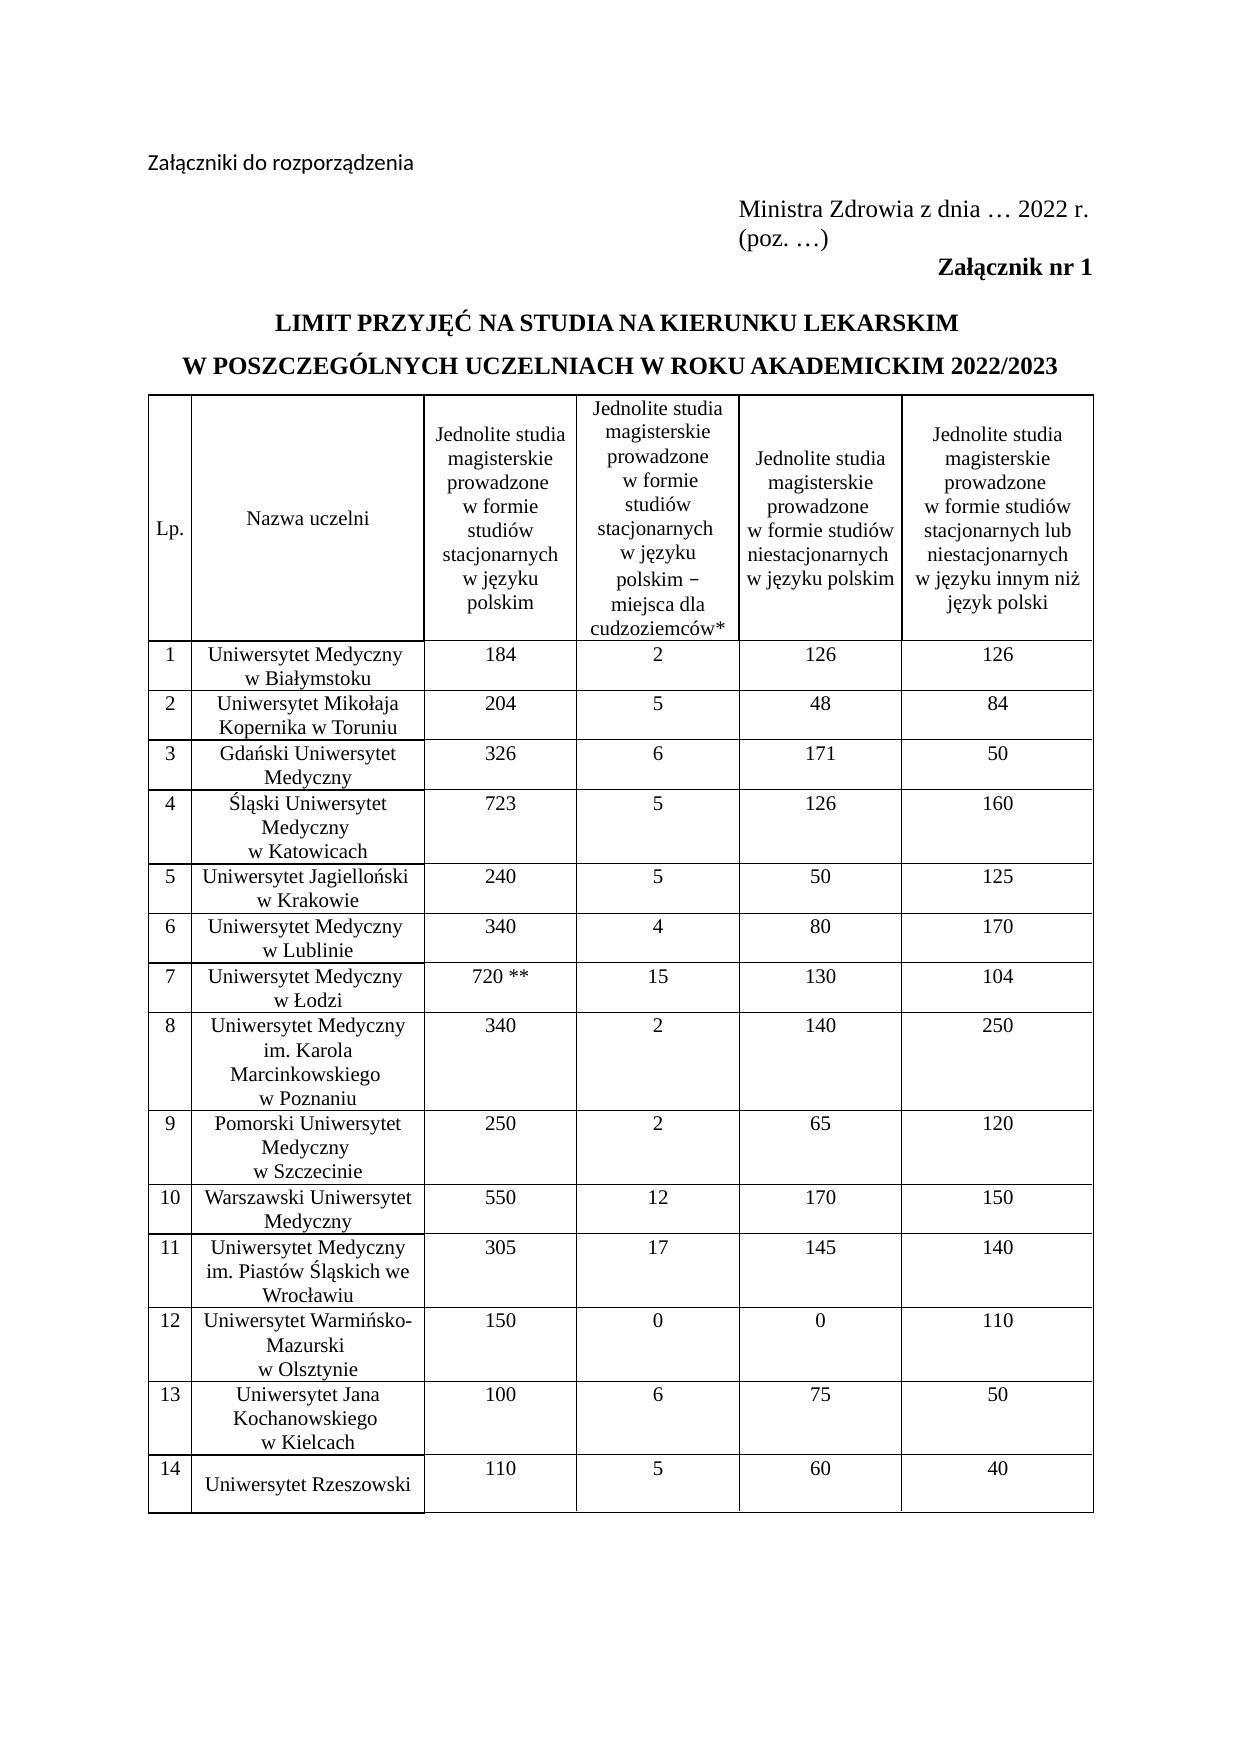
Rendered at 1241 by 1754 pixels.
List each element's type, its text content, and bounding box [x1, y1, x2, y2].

table_cell 723 [425, 790, 576, 863]
table_cell 48 [740, 691, 901, 739]
table_cell 140 [902, 1233, 1093, 1307]
table_cell 40 [902, 1454, 1093, 1512]
table_cell 50 [740, 864, 901, 912]
table_cell 80 [740, 914, 901, 962]
table_cell 326 [425, 740, 576, 789]
table_cell 12 [149, 1308, 191, 1381]
table_cell Śląski Uniwersytet Medyczny w Katowicach [192, 791, 424, 863]
table_cell 2 [577, 1013, 739, 1110]
table_cell 170 [740, 1185, 901, 1233]
table_cell 5 [577, 1455, 739, 1512]
table_cell 305 [425, 1234, 576, 1307]
table_cell 15 [577, 963, 739, 1012]
table_cell 84 [902, 690, 1093, 739]
table_cell 145 [740, 1234, 901, 1307]
table_cell 250 [425, 1111, 576, 1183]
table_cell 125 [902, 863, 1093, 912]
text Załączniki do rozporządzenia [148, 148, 1093, 176]
table_cell 2 [577, 641, 739, 690]
table_cell 170 [902, 913, 1093, 962]
table_cell 160 [902, 789, 1093, 863]
table_cell 6 [577, 740, 739, 789]
table_cell 6 [577, 1382, 739, 1454]
table_cell 140 [740, 1013, 901, 1110]
table_cell 6 [149, 914, 191, 962]
table_cell 0 [740, 1308, 901, 1381]
table_cell Uniwersytet Jana Kochanowskiego w Kielcach [192, 1382, 424, 1454]
table_cell 250 [902, 1012, 1093, 1110]
table_cell 65 [740, 1111, 901, 1183]
table_cell Uniwersytet Medyczny w Łodzi [192, 964, 424, 1012]
table_cell 130 [740, 963, 901, 1012]
table_cell 60 [739, 1455, 902, 1512]
text Załącznik nr 1 [148, 252, 1093, 281]
table_cell 1 [149, 642, 191, 690]
table_cell 10 [149, 1185, 191, 1233]
table_cell 11 [149, 1235, 191, 1307]
table_cell Uniwersytet Medyczny im. Karola Marcinkowskiego w Poznaniu [192, 1013, 424, 1110]
table_cell 110 [902, 1307, 1093, 1381]
table_cell 2 [149, 691, 191, 739]
table_cell 75 [740, 1382, 901, 1454]
table_cell 3 [149, 741, 191, 789]
table_cell 0 [577, 1308, 739, 1381]
table_cell 5 [577, 790, 739, 863]
table_header Jednolite studia magisterskie prowadzone w formie studiów niestacjonarnych w języku polskim [740, 396, 901, 640]
table_cell 110 [425, 1455, 577, 1512]
table_cell 340 [425, 914, 576, 962]
table_cell 12 [577, 1185, 739, 1233]
table_cell Uniwersytet Warmińsko- Mazurski w Olsztynie [192, 1308, 424, 1381]
table_cell Uniwersytet Jagielloński w Krakowie [192, 865, 424, 912]
table_cell 204 [425, 691, 576, 739]
table_cell 9 [149, 1111, 191, 1183]
table_cell Uniwersytet Medyczny w Białymstoku [192, 642, 424, 690]
table_cell 550 [425, 1185, 576, 1233]
table_cell 4 [577, 914, 739, 962]
table_cell 5 [577, 864, 739, 912]
table_cell 120 [902, 1110, 1093, 1183]
table_cell 150 [902, 1184, 1093, 1233]
text Limit przyjęć na STUDIA NA kierunku lekarskim w poszczególnych uczelniach w roku akademickim 2022/2023 [148, 308, 1093, 379]
table_cell Uniwersytet Mikołaja Kopernika w Toruniu [192, 691, 424, 739]
table_cell 17 [577, 1234, 739, 1307]
table_header Jednolite studia magisterskie prowadzone w formie studiów stacjonarnych w języku polskim [425, 396, 576, 640]
table_cell 126 [902, 640, 1093, 690]
table_cell 5 [149, 865, 191, 912]
table_cell 13 [149, 1382, 191, 1454]
table_cell 4 [149, 791, 191, 863]
text Ministra Zdrowia z dnia … 2022 r. (poz. …) [738, 194, 1093, 252]
table_cell Gdański Uniwersytet Medyczny [192, 741, 424, 789]
table_cell 104 [902, 962, 1093, 1012]
table_header Lp. [149, 396, 191, 640]
table_cell Pomorski Uniwersytet Medyczny w Szczecinie [192, 1111, 424, 1183]
table_cell 50 [902, 739, 1093, 789]
table_cell Uniwersytet Medyczny w Lublinie [192, 914, 424, 962]
table_cell Warszawski Uniwersytet Medyczny [192, 1185, 424, 1233]
table_cell 720 ** [425, 963, 576, 1012]
table_cell 150 [425, 1308, 576, 1381]
table_cell 184 [425, 641, 576, 690]
table_header Nazwa uczelni [192, 396, 423, 640]
table_cell Uniwersytet Medyczny im. Piastów Śląskich we Wrocławiu [192, 1235, 424, 1307]
table_cell 171 [740, 740, 901, 789]
table_cell 5 [577, 691, 739, 739]
table_cell 14 [149, 1456, 191, 1512]
table_header Jednolite studia magisterskie prowadzone w formie studiów stacjonarnych w języku polskim – miejsca dla cudzoziemców* [577, 396, 738, 640]
table_cell 126 [740, 790, 901, 863]
table_cell 8 [149, 1013, 191, 1110]
table_cell 126 [740, 641, 901, 690]
table_cell Uniwersytet Rzeszowski [192, 1456, 424, 1512]
table_cell 340 [425, 1013, 576, 1110]
table_cell 100 [425, 1382, 576, 1454]
table_cell 2 [577, 1111, 739, 1183]
table_cell 7 [149, 964, 191, 1012]
table_cell 50 [902, 1381, 1093, 1454]
table_header Jednolite studia magisterskie prowadzone w formie studiów stacjonarnych lub niestacjonarnych w języku innym niż język polski [903, 396, 1093, 640]
table_cell 240 [425, 864, 576, 912]
